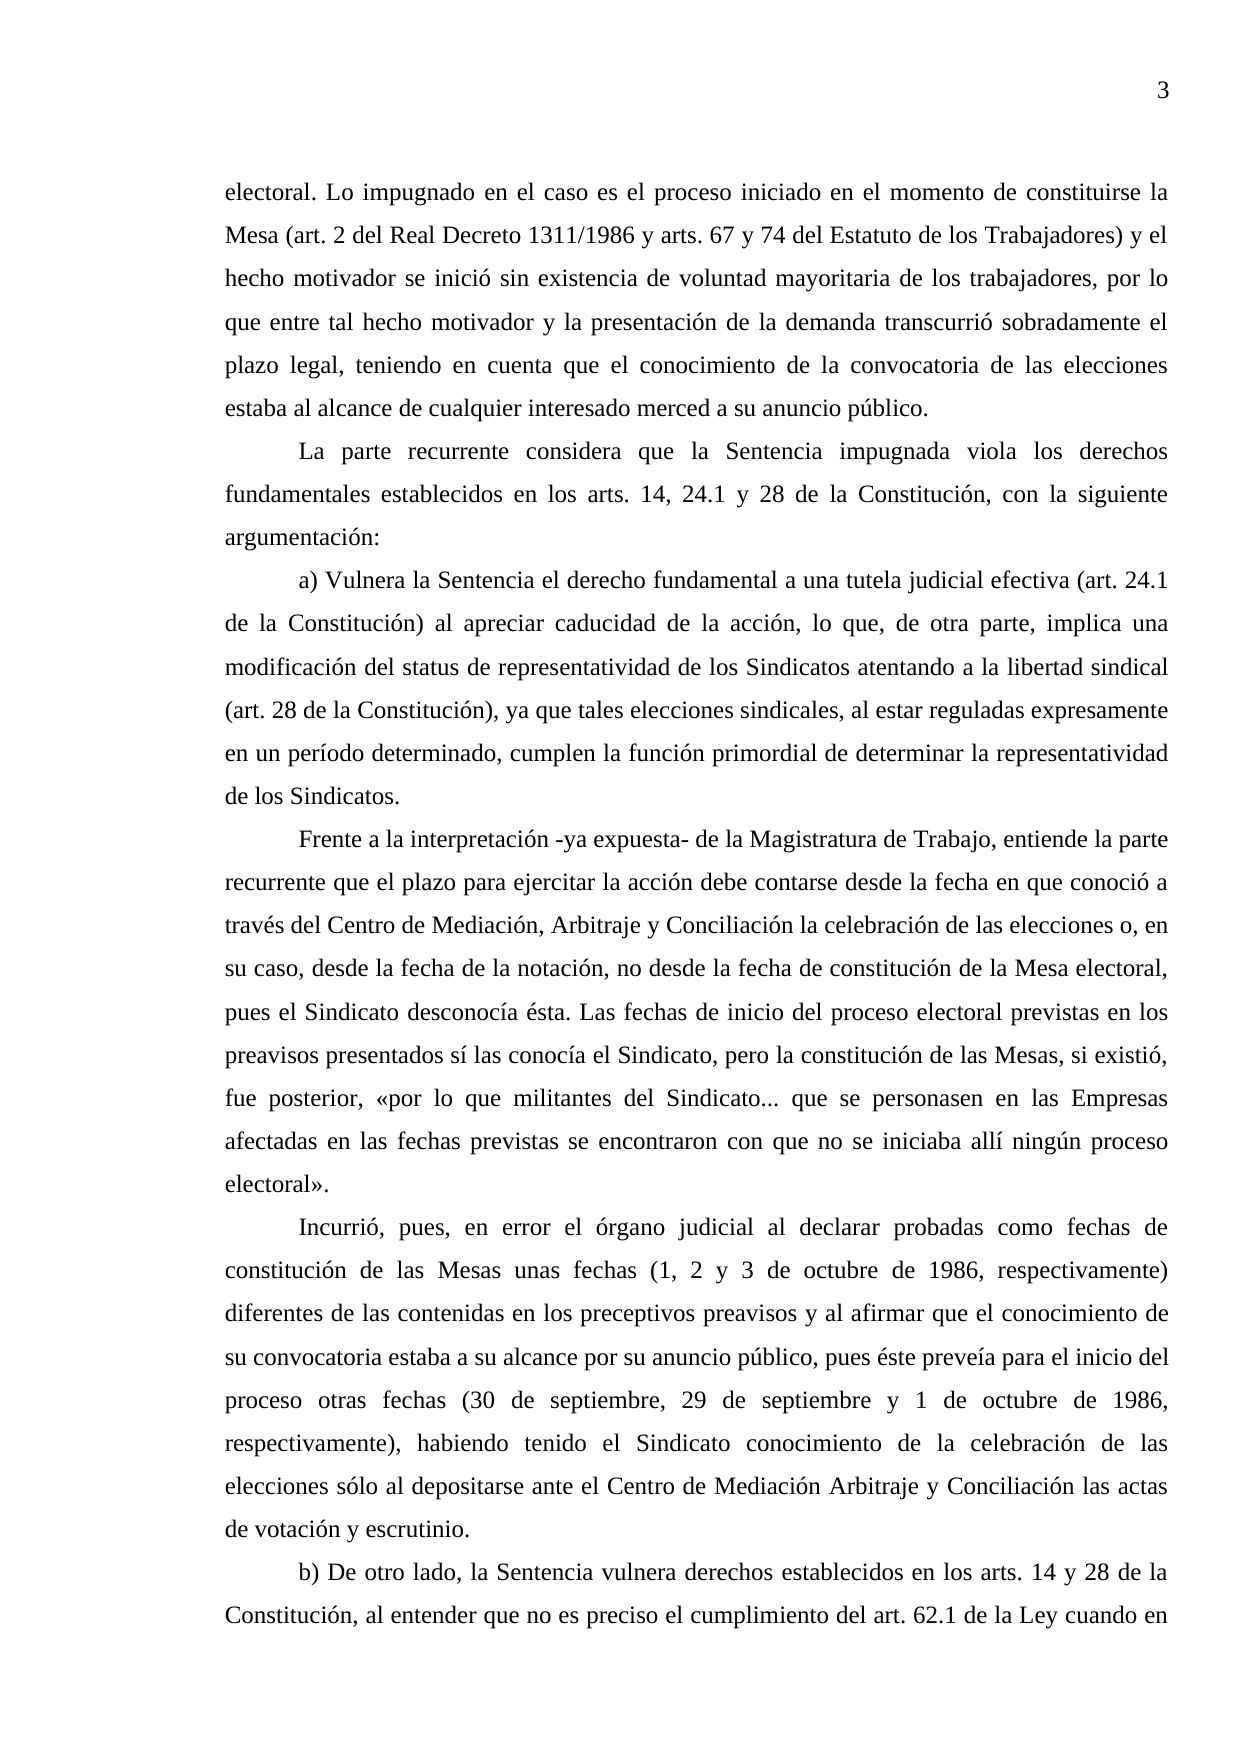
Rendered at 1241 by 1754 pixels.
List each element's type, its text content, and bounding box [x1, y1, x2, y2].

text Incurrió, pues, en error el órgano judicial al declarar probadas como fechas de constitución de las Mesas unas fechas (1, 2 y 3 de octubre de 1986, respectivamente) diferentes de las contenidas en los preceptivos preavisos y al afirmar que el conocimiento de su convocatoria estaba a su alcance por su anuncio público, pues éste preveía para el inicio del proceso otras fechas (30 de septiembre, 29 de septiembre y 1 de octubre de 1986, respectivamente), habiendo tenido el Sindicato conocimiento de la celebración de las elecciones sólo al depositarse ante el Centro de Mediación Arbitraje y Conciliación las actas de votación y escrutinio. [224, 1212, 1169, 1543]
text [224, 177, 1169, 422]
text Frente a la interpretación -ya expuesta- de la Magistratura de Trabajo, entiende la parte recurrente que el plazo para ejercitar la acción debe contarse desde la fecha en que conoció a través del Centro de Mediación, Arbitraje y Conciliación la celebración de las elecciones o, en su caso, desde la fecha de la notación, no desde la fecha de constitución de la Mesa electoral, pues el Sindicato desconocía ésta. Las fechas de inicio del proceso electoral previstas en los preavisos presentados sí las conocía el Sindicato, pero la constitución de las Mesas, si existió, fue posterior, «por lo que militantes del Sindicato... que se personasen en las Empresas afectadas en las fechas previstas se encontraron con que no se iniciaba allí ningún proceso electoral». [224, 824, 1169, 1198]
text a) Vulnera la Sentencia el derecho fundamental a una tutela judicial efectiva (art. 24.1 de la Constitución) al apreciar caducidad de la acción, lo que, de otra parte, implica una modificación del status de representatividad de los Sindicatos atentando a la libertad sindical (art. 28 de la Constitución), ya que tales elecciones sindicales, al estar reguladas expresamente en un período determinado, cumplen la función primordial de determinar la representatividad de los Sindicatos. [224, 565, 1169, 810]
text La parte recurrente considera que la Sentencia impugnada viola los derechos fundamentales establecidos en los arts. 14, 24.1 y 28 de la Constitución, con la siguiente argumentación: [224, 436, 1169, 551]
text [224, 1557, 1169, 1629]
